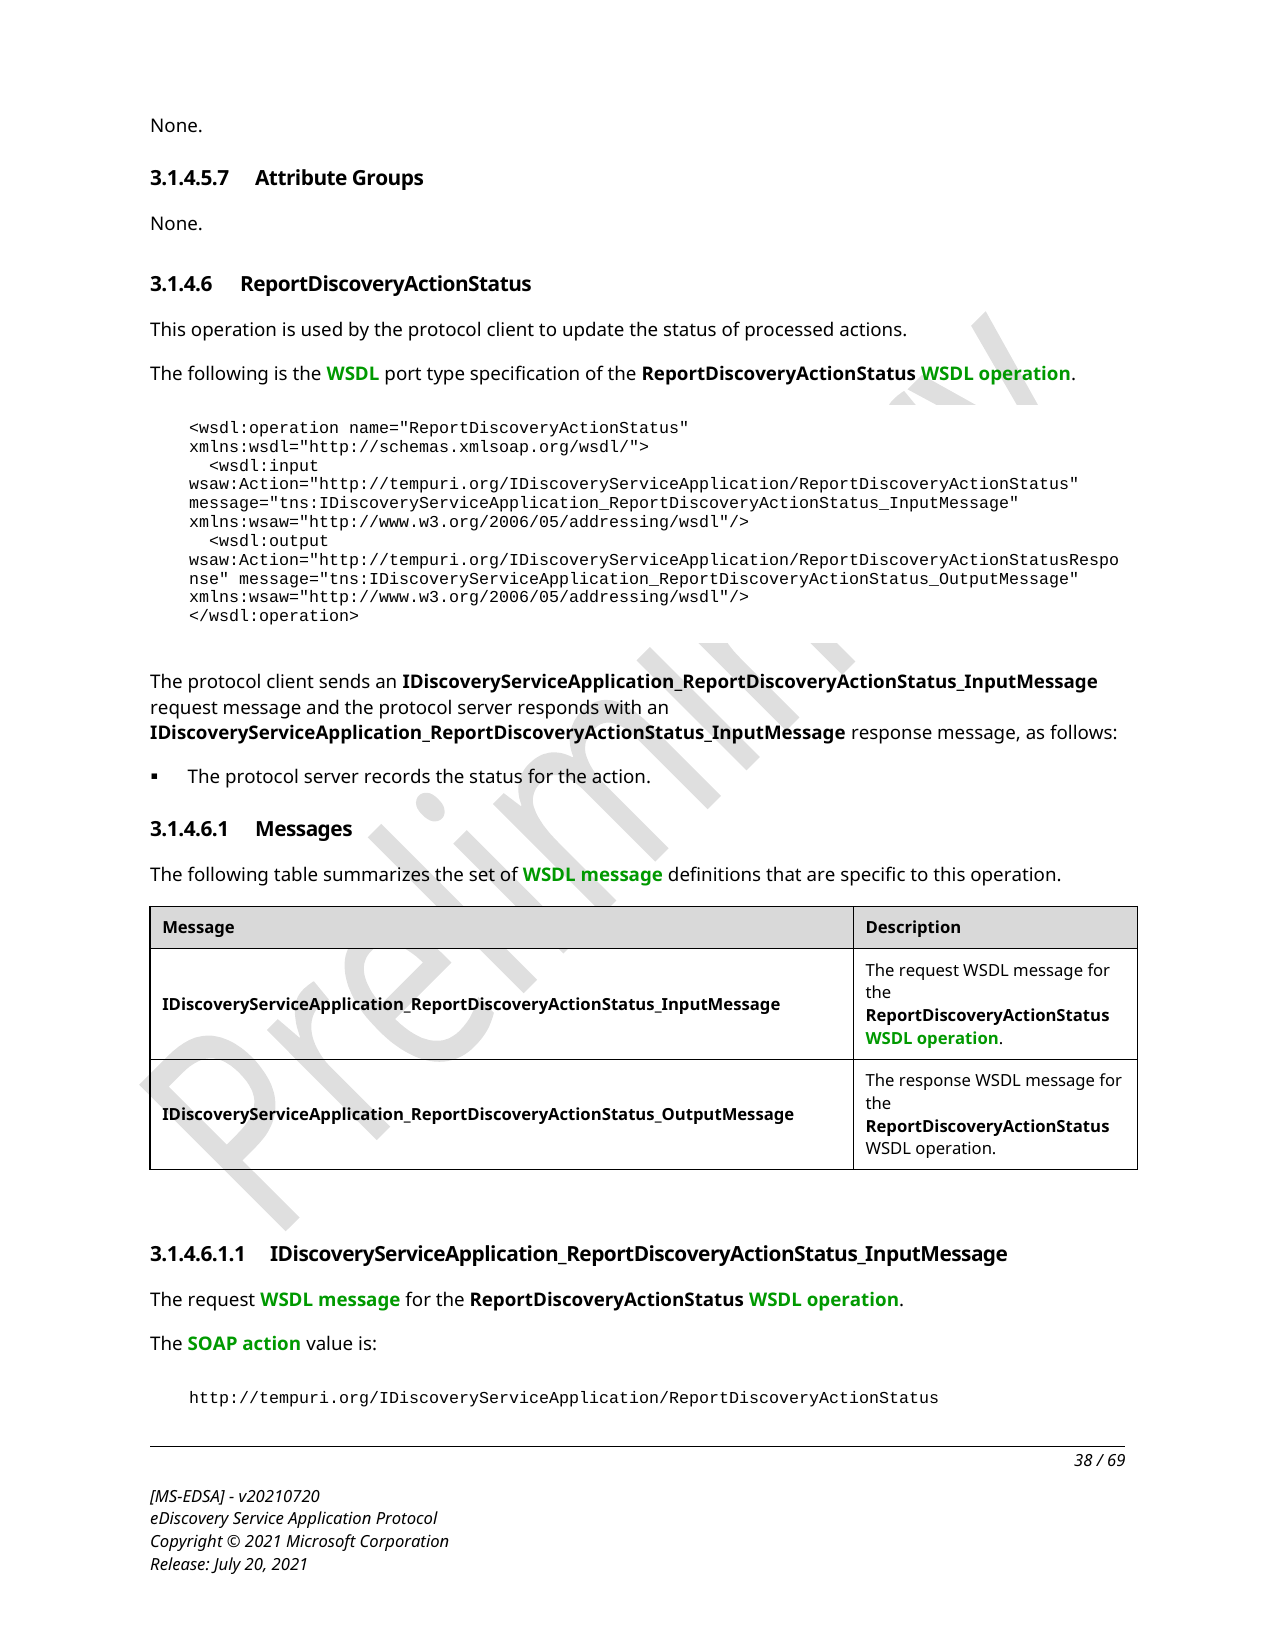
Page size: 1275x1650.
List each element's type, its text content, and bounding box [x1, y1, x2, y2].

subtitle Attribute Groups [150, 163, 1125, 191]
text http://tempuri.org/IDiscoveryServiceApplication/ReportDiscoveryActionStatus [175, 1381, 1137, 1419]
subtitle ReportDiscoveryActionStatus [150, 269, 1125, 297]
list The protocol server records the status for the action. [150, 764, 1125, 789]
table_cell IDiscoveryServiceApplication_ReportDiscoveryActionStatus_InputMessage [151, 949, 853, 1058]
text The request WSDL message for the ReportDiscoveryActionStatus WSDL operation. [150, 1286, 1125, 1312]
text <wsdl:operation name="ReportDiscoveryActionStatus" xmlns:wsdl="http://schemas.xmlsoap.org/wsdl/"> [175, 411, 1137, 442]
text None. [150, 210, 1125, 236]
table_cell The response WSDL message for the ReportDiscoveryActionStatus WSDL operation. [854, 1060, 1137, 1169]
table_cell The request WSDL message for the ReportDiscoveryActionStatus WSDL operation. [854, 949, 1137, 1058]
text <wsdl:input wsaw:Action="http://tempuri.org/IDiscoveryServiceApplication/ReportDiscoveryActionStatus" message="tns:IDiscoveryServiceApplication_ReportDiscoveryActionStatus_InputMessage" xmlns:wsaw="http://www.w3.org/2006/05/addressing/wsdl"/> [175, 442, 1137, 518]
subtitle Messages [150, 814, 1125, 843]
text This operation is used by the protocol client to update the status of processed actions. [150, 316, 1125, 342]
text The following table summarizes the set of WSDL message definitions that are specific to this operation. [150, 861, 1125, 887]
text The protocol client sends an IDiscoveryServiceApplication_ReportDiscoveryActionStatus_InputMessage request message and the protocol server responds with an IDiscoveryServiceApplication_ReportDiscoveryActionStatus_InputMessage response message, as follows: [150, 668, 1125, 745]
text </wsdl:operation> [175, 593, 1137, 637]
text None. [150, 112, 1125, 138]
text The following is the WSDL port type specification of the ReportDiscoveryActionStatus WSDL operation. [150, 361, 1125, 386]
table_header Description [854, 907, 1137, 948]
text The SOAP action value is: [150, 1331, 1125, 1356]
subtitle IDiscoveryServiceApplication_ReportDiscoveryActionStatus_InputMessage [150, 1239, 1125, 1268]
text <wsdl:output wsaw:Action="http://tempuri.org/IDiscoveryServiceApplication/ReportDiscoveryActionStatusResponse" message="tns:IDiscoveryServiceApplication_ReportDiscoveryActionStatus_OutputMessage" xmlns:wsaw="http://www.w3.org/2006/05/addressing/wsdl"/> [175, 518, 1137, 593]
table_cell IDiscoveryServiceApplication_ReportDiscoveryActionStatus_OutputMessage [151, 1060, 853, 1169]
table_header Message [151, 907, 853, 948]
